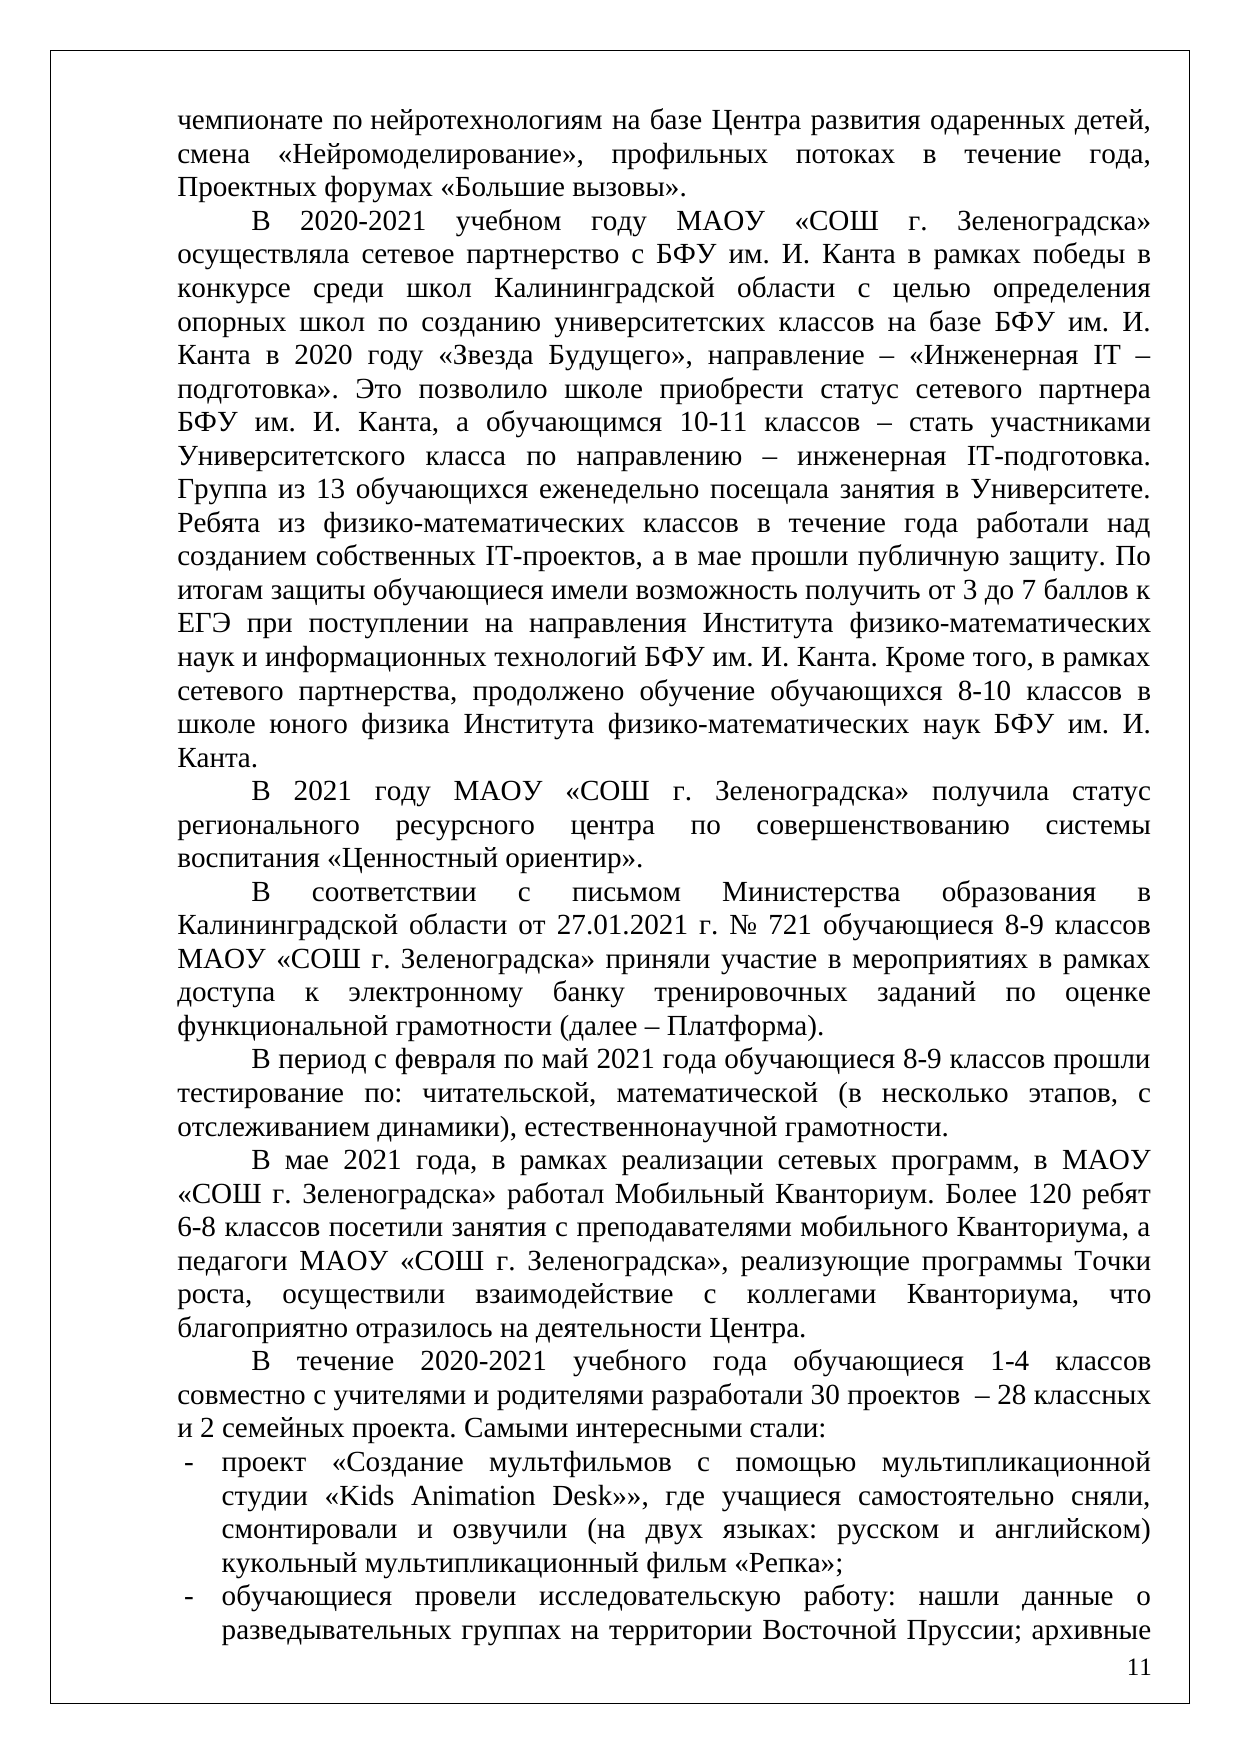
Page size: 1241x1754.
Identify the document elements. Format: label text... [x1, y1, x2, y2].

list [184, 1578, 1152, 1645]
text В период с февраля по май 2021 года обучающиеся 8-9 классов прошли тестирование по: читательской, математической (в несколько этапов, с отслеживанием динамики), естественнонаучной грамотности. [177, 1042, 1152, 1142]
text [177, 102, 1152, 203]
text В соответствии с письмом Министерства образования в Калининградской области от 27.01.2021 г. № 721 обучающиеся 8-9 классов МАОУ «СОШ г. Зеленоградска» приняли участие в мероприятиях в рамках доступа к электронному банку тренировочных заданий по оценке функциональной грамотности (далее – Платформа). [177, 874, 1152, 908]
text В 2021 году МАОУ «СОШ г. Зеленоградска» получила статус регионального ресурсного центра по совершенствованию системы воспитания «Ценностный ориентир». [177, 773, 1152, 874]
list проект «Создание мультфильмов с помощью мультипликационной студии «Kids Animation Desk»», где учащиеся самостоятельно сняли, смонтировали и озвучили (на двух языках: русском и английском) кукольный мультипликационный фильм «Репка»; [184, 1444, 1152, 1578]
text В течение 2020-2021 учебного года обучающиеся 1-4 классов совместно с учителями и родителями разработали 30 проектов – 28 классных и 2 семейных проекта. Самыми интересными стали: [177, 1343, 1152, 1444]
text В соответствии с письмом Министерства образования в Калининградской области от 27.01.2021 г. № 721 обучающиеся 8-9 классов МАОУ «СОШ г. Зеленоградска» приняли участие в мероприятиях в рамках доступа к электронному банку тренировочных заданий по оценке функциональной грамотности (далее – Платформа). [177, 974, 1152, 1042]
text В 2020-2021 учебном году МАОУ «СОШ г. Зеленоградска» осуществляла сетевое партнерство с БФУ им. И. Канта в рамках победы в конкурсе среди школ Калининградской области с целью определения опорных школ по созданию университетских классов на базе БФУ им. И. Канта в 2020 году «Звезда Будущего», направление – «Инженерная IT – подготовка». Это позволило школе приобрести статус сетевого партнера БФУ им. И. Канта, а обучающимся 10-11 классов – стать участниками Университетского класса по направлению – инженерная IT-подготовка. Группа из 13 обучающихся еженедельно посещала занятия в Университете. Ребята из физико-математических классов в течение года работали над созданием собственных IT-проектов, а в мае прошли публичную защиту. По итогам защиты обучающиеся имели возможность получить от 3 до 7 баллов к ЕГЭ при поступлении на направления Института физико-математических наук и информационных технологий БФУ им. И. Канта. Кроме того, в рамках сетевого партнерства, продолжено обучение обучающихся 8-10 классов в школе юного физика Института физико-математических наук БФУ им. И. Канта. [177, 203, 1152, 773]
text В мае 2021 года, в рамках реализации сетевых программ, в МАОУ «СОШ г. Зеленоградска» работал Мобильный Кванториум. Более 120 ребят 6-8 классов посетили занятия с преподавателями мобильного Кванториума, а педагоги МАОУ «СОШ г. Зеленоградска», реализующие программы Точки роста, осуществили взаимодействие с коллегами Кванториума, что благоприятно отразилось на деятельности Центра. [177, 1142, 1152, 1343]
